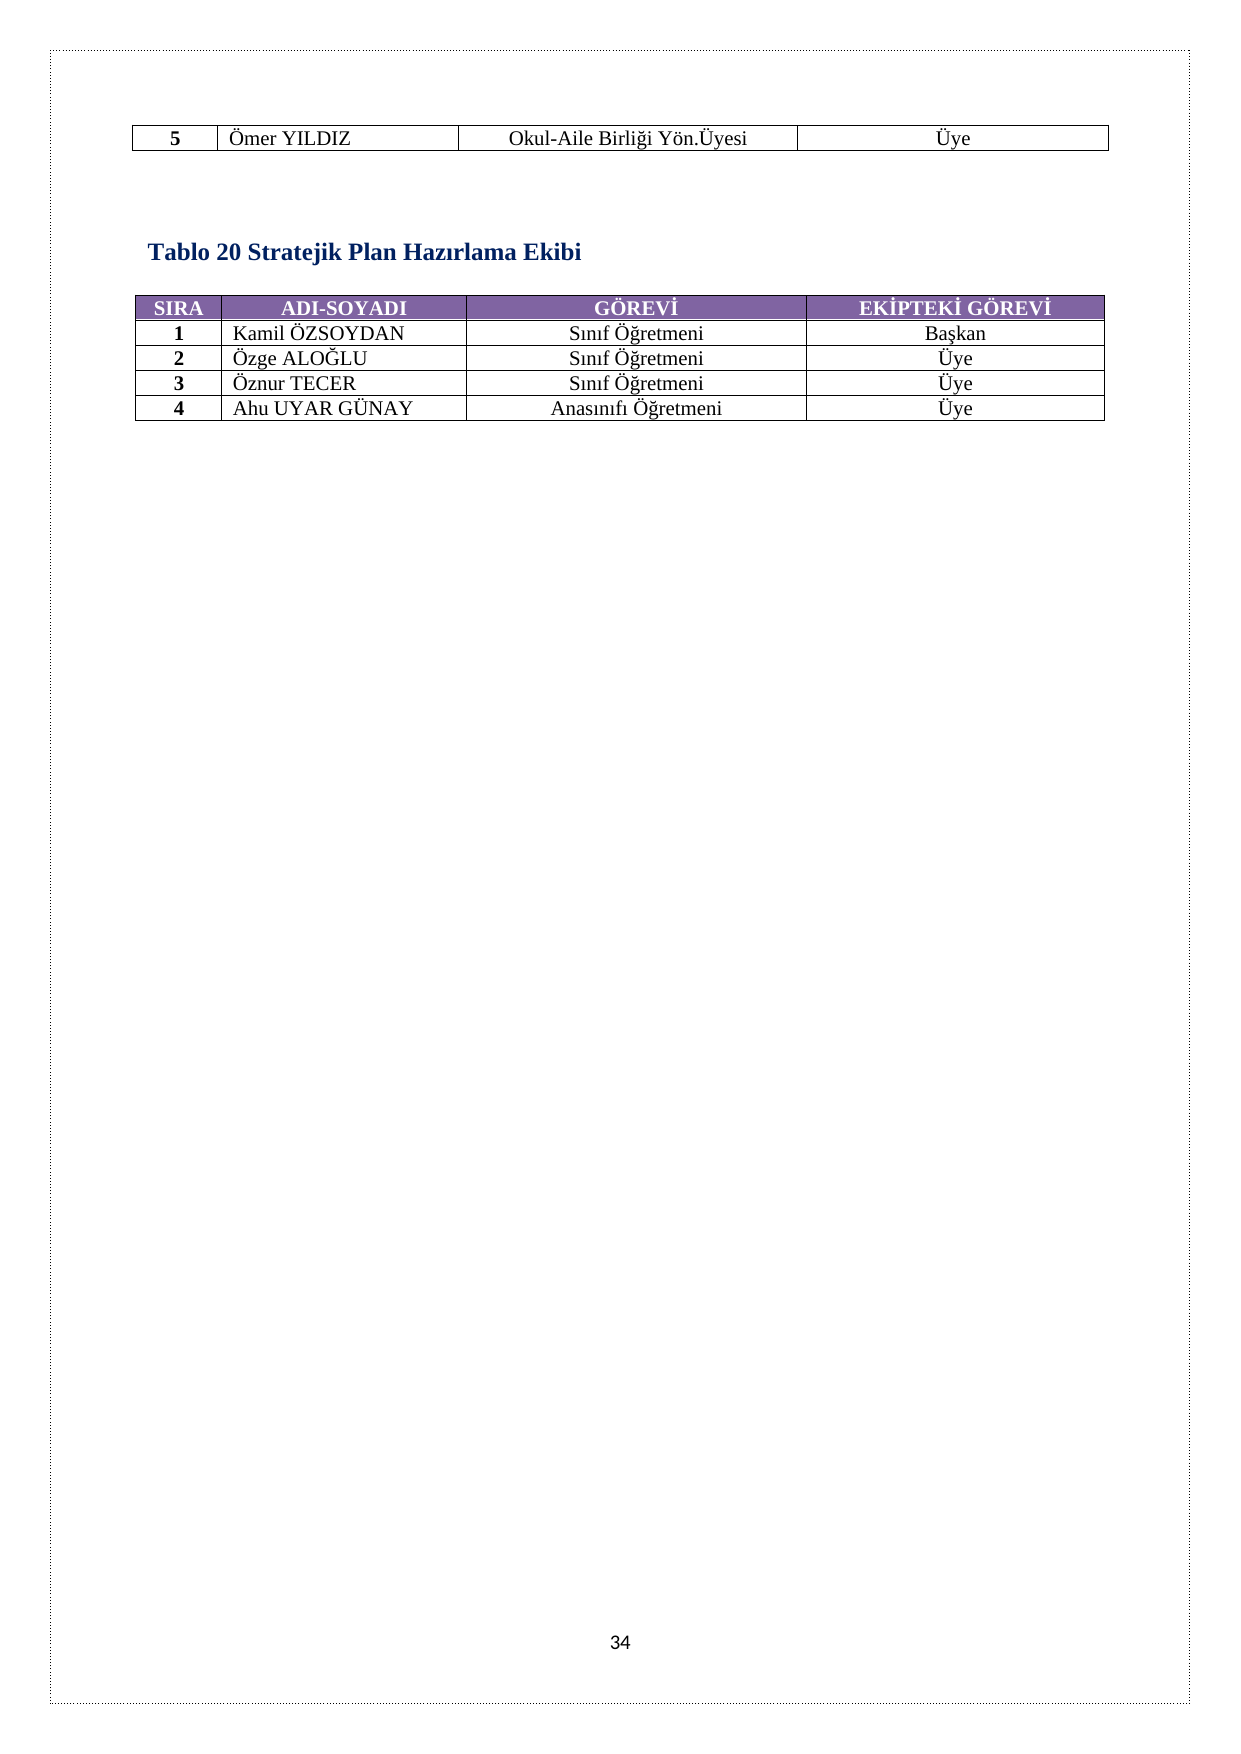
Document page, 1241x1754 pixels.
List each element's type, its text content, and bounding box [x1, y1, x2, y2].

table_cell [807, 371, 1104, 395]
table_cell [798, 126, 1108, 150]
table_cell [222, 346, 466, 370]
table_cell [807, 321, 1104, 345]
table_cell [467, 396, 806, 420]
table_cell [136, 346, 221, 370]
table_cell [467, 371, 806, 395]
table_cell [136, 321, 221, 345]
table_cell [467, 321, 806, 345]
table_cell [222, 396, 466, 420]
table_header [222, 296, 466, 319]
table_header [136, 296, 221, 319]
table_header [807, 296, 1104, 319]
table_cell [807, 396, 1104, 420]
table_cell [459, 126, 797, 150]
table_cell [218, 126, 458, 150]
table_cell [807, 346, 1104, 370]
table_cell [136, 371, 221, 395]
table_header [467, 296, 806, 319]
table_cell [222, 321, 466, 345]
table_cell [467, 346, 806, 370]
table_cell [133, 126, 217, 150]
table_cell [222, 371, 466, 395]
subtitle Tablo 20 Stratejik Plan Hazırlama Ekibi [147, 237, 1107, 266]
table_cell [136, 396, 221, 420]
